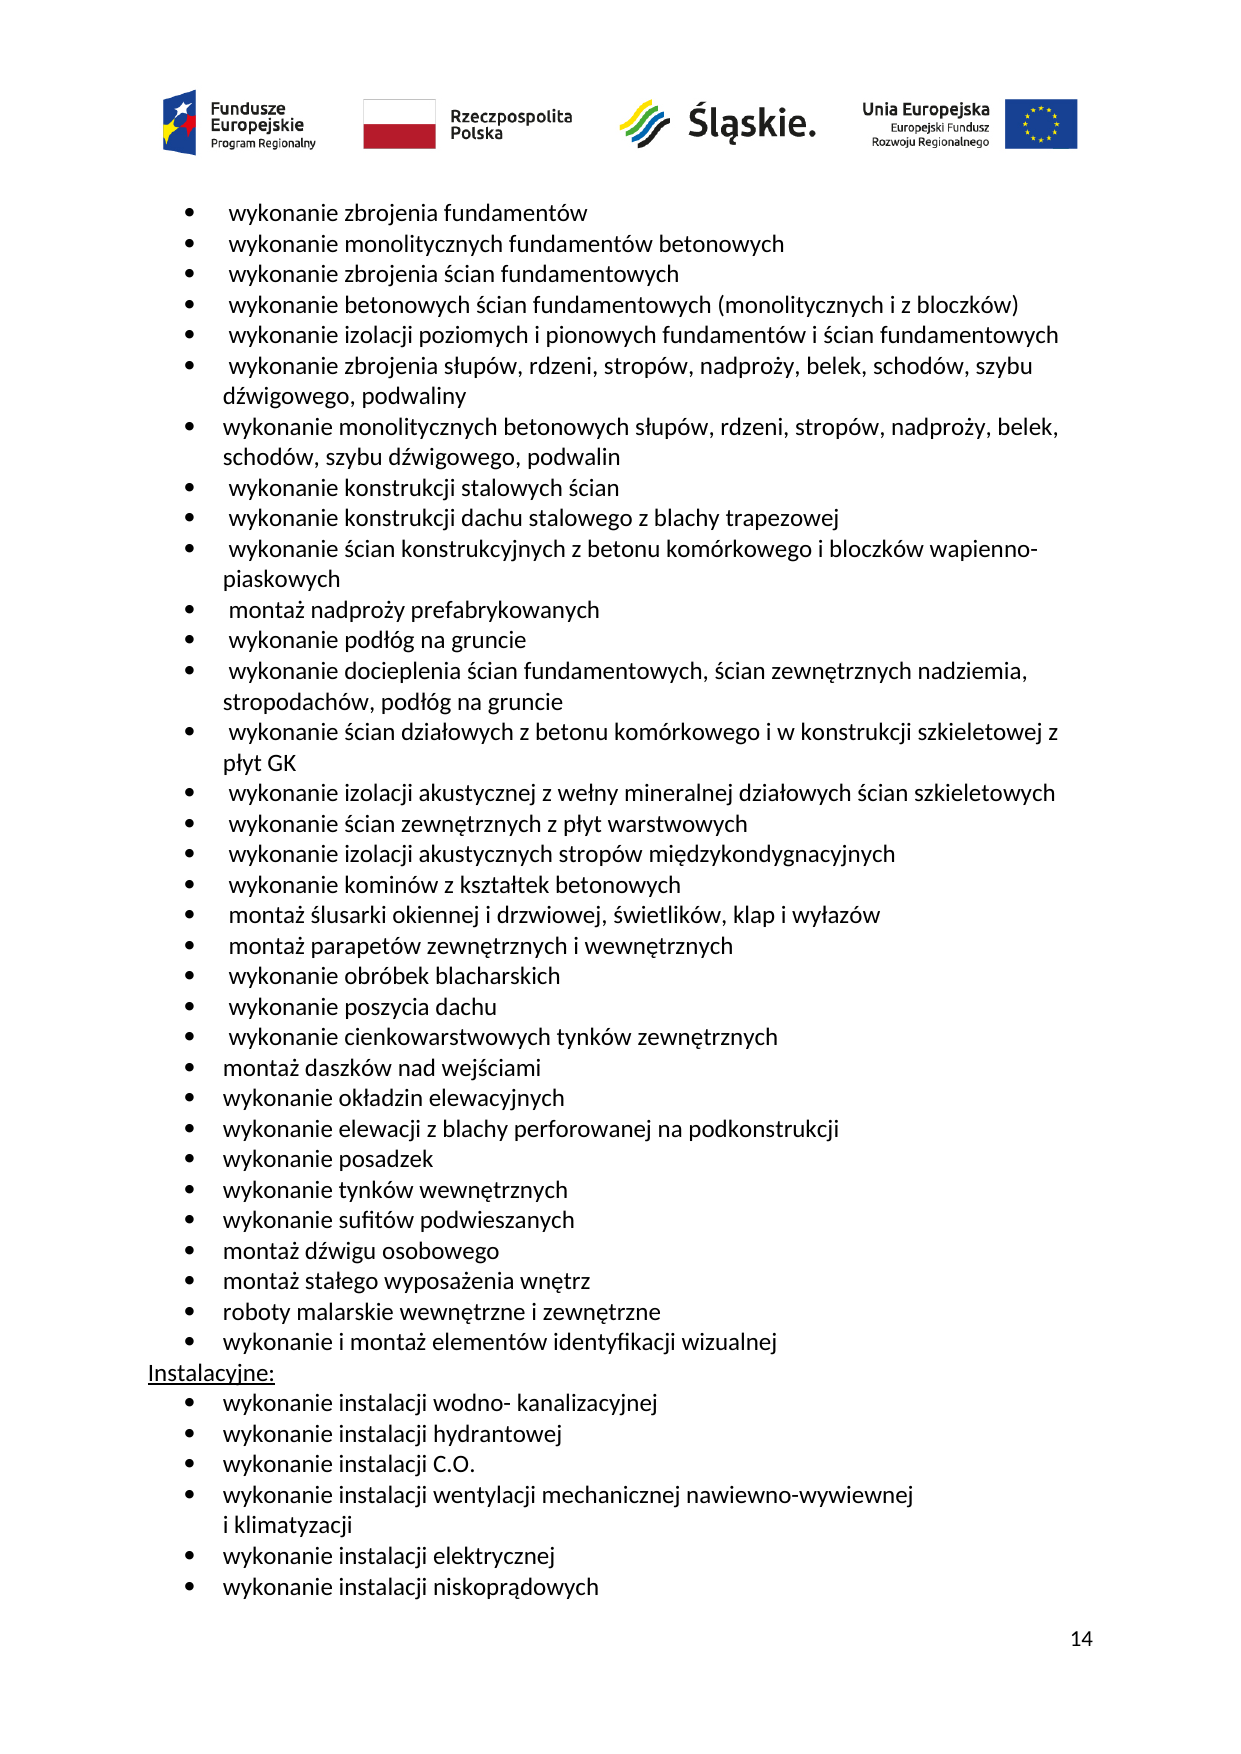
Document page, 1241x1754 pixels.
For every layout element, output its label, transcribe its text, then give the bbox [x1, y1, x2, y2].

list montaż parapetów zewnętrznych i wewnętrznych [185, 930, 1093, 960]
list wykonanie instalacji elektrycznej [185, 1540, 1093, 1571]
list montaż daszków nad wejściami [185, 1052, 1093, 1082]
list wykonanie instalacji wodno- kanalizacyjnej [185, 1388, 1093, 1418]
list montaż nadproży prefabrykowanych [185, 594, 1093, 624]
list wykonanie konstrukcji stalowych ścian [185, 472, 1093, 502]
list wykonanie betonowych ścian fundamentowych (monolitycznych i z bloczków) [185, 289, 1093, 319]
list wykonanie monolitycznych betonowych słupów, rdzeni, stropów, nadproży, belek, schodów, szybu dźwigowego, podwalin [185, 411, 1093, 472]
list wykonanie instalacji C.O. [185, 1449, 1093, 1479]
list wykonanie sufitów podwieszanych [185, 1204, 1093, 1235]
list wykonanie izolacji poziomych i pionowych fundamentów i ścian fundamentowych [185, 319, 1093, 350]
list wykonanie ścian konstrukcyjnych z betonu komórkowego i bloczków wapienno-piaskowych [185, 533, 1093, 594]
list wykonanie monolitycznych fundamentów betonowych [185, 228, 1093, 258]
list wykonanie izolacji akustycznej z wełny mineralnej działowych ścian szkieletowych [185, 777, 1093, 808]
list wykonanie elewacji z blachy perforowanej na podkonstrukcji [185, 1113, 1093, 1143]
text Instalacyjne: [148, 1357, 1093, 1388]
list i klimatyzacji [223, 1510, 1093, 1540]
list montaż dźwigu osobowego [185, 1235, 1093, 1266]
list wykonanie obróbek blacharskich [185, 960, 1093, 991]
list wykonanie zbrojenia fundamentów [185, 197, 1093, 228]
list wykonanie izolacji akustycznych stropów międzykondygnacyjnych [185, 838, 1093, 869]
list wykonanie zbrojenia słupów, rdzeni, stropów, nadproży, belek, schodów, szybu dźwigowego, podwaliny [185, 350, 1093, 411]
list wykonanie instalacji hydrantowej [185, 1418, 1093, 1449]
list roboty malarskie wewnętrzne i zewnętrzne [185, 1296, 1093, 1327]
list wykonanie konstrukcji dachu stalowego z blachy trapezowej [185, 502, 1093, 533]
list montaż ślusarki okiennej i drzwiowej, świetlików, klap i wyłazów [185, 899, 1093, 930]
list wykonanie i montaż elementów identyfikacji wizualnej [185, 1327, 1093, 1357]
list wykonanie docieplenia ścian fundamentowych, ścian zewnętrznych nadziemia, stropodachów, podłóg na gruncie [185, 655, 1093, 716]
picture [147, 73, 1093, 170]
list wykonanie instalacji wentylacji mechanicznej nawiewno-wywiewnej [185, 1479, 1093, 1510]
list wykonanie okładzin elewacyjnych [185, 1082, 1093, 1113]
list wykonanie ścian działowych z betonu komórkowego i w konstrukcji szkieletowej z płyt GK [185, 716, 1093, 777]
list wykonanie poszycia dachu [185, 991, 1093, 1021]
list wykonanie posadzek [185, 1143, 1093, 1174]
list montaż stałego wyposażenia wnętrz [185, 1266, 1093, 1296]
list wykonanie zbrojenia ścian fundamentowych [185, 258, 1093, 289]
list wykonanie ścian zewnętrznych z płyt warstwowych [185, 808, 1093, 838]
list wykonanie tynków wewnętrznych [185, 1174, 1093, 1204]
list wykonanie instalacji niskoprądowych [185, 1571, 1093, 1601]
list wykonanie cienkowarstwowych tynków zewnętrznych [185, 1021, 1093, 1052]
list wykonanie podłóg na gruncie [185, 624, 1093, 655]
list wykonanie kominów z kształtek betonowych [185, 869, 1093, 899]
